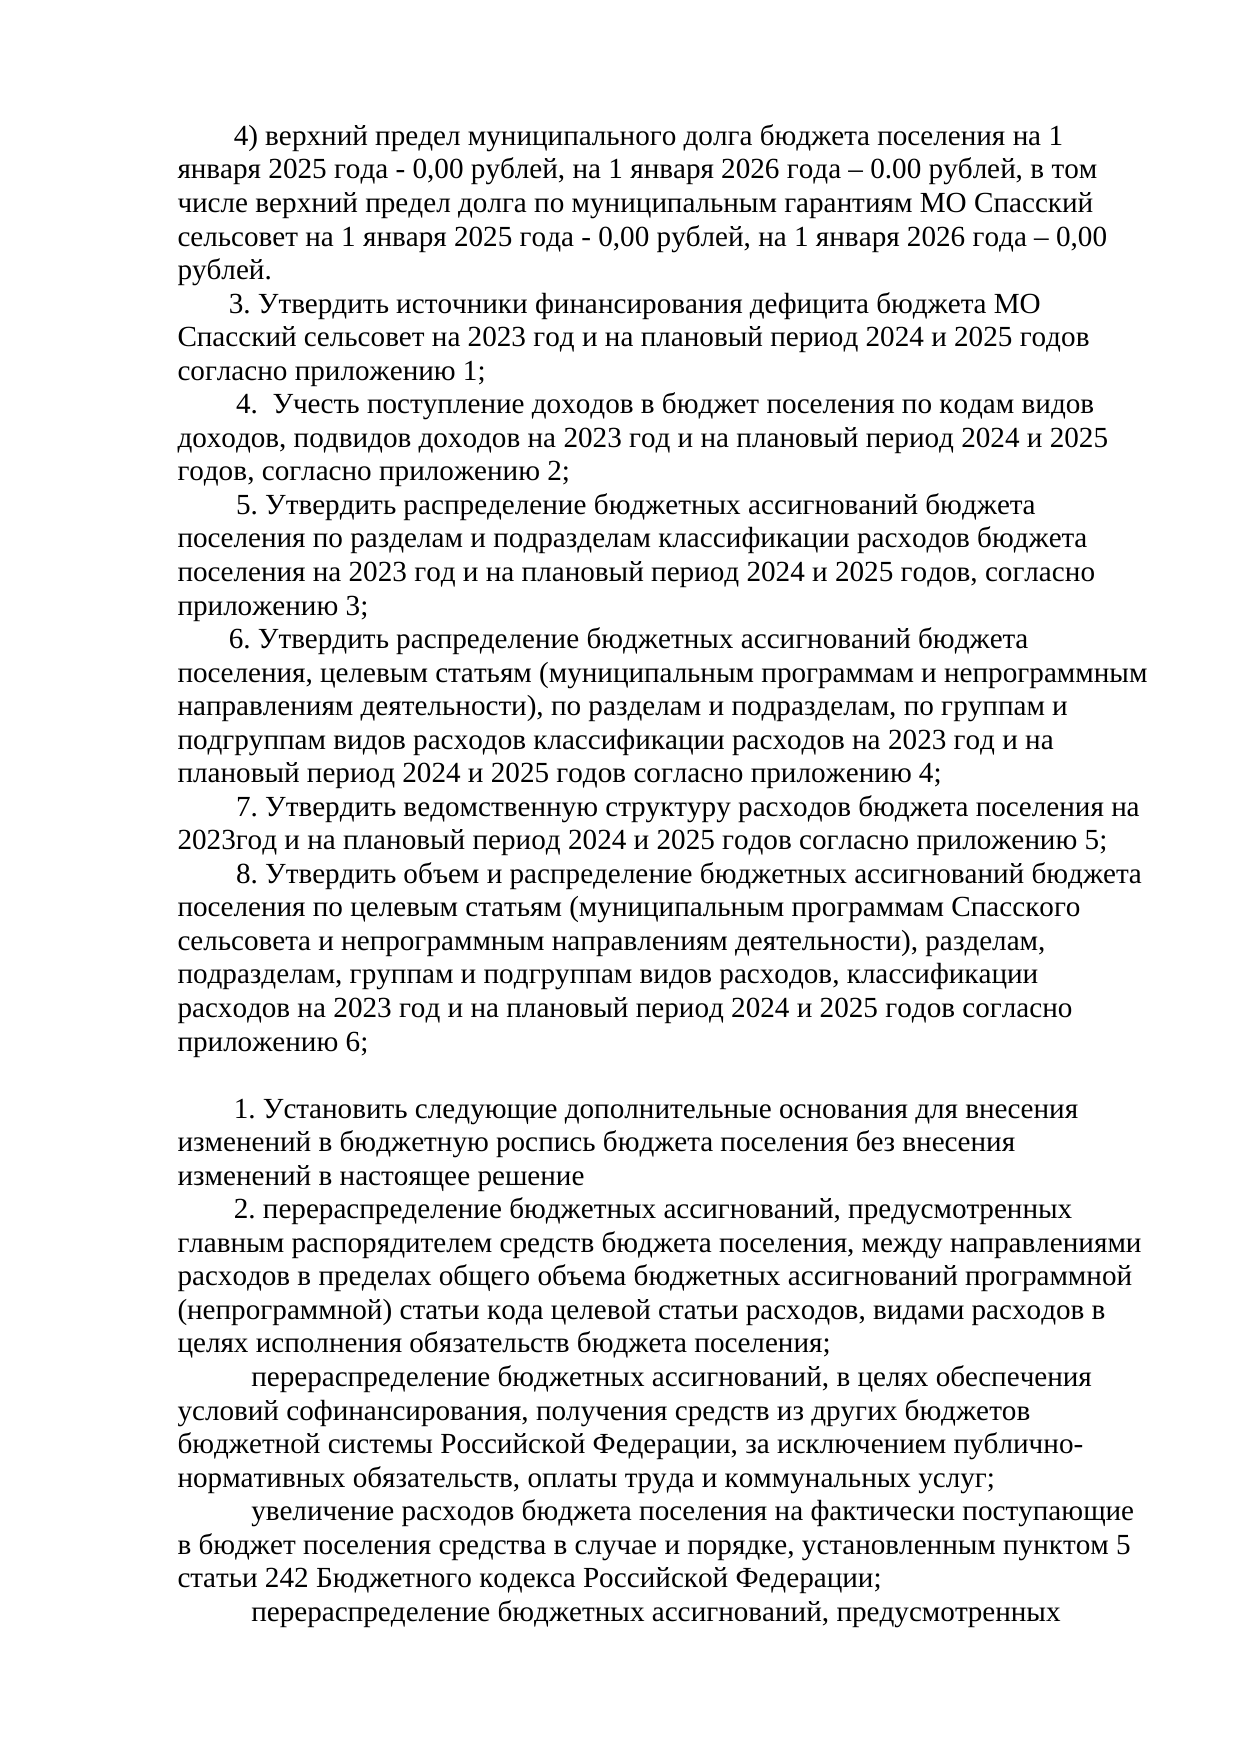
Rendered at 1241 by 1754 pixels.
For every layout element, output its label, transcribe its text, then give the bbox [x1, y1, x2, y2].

text 1. Установить следующие дополнительные основания для внесения изменений в бюджетную роспись бюджета поселения без внесения изменений в настоящее решение [177, 1091, 1152, 1191]
text 4. Учесть поступление доходов в бюджет поселения по кодам видов доходов, подвидов доходов на 2023 год и на плановый период 2024 и 2025 годов, согласно приложению 2; [177, 386, 1152, 487]
text 7. Утвердить ведомственную структуру расходов бюджета поселения на 2023год и на плановый период 2024 и 2025 годов согласно приложению 5; [177, 789, 1152, 856]
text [177, 1359, 1152, 1627]
text 5. Утвердить распределение бюджетных ассигнований бюджета поселения по разделам и подразделам классификации расходов бюджета поселения на 2023 год и на плановый период 2024 и 2025 годов, согласно приложению 3; [177, 487, 1152, 621]
text 3. Утвердить источники финансирования дефицита бюджета МО Спасский сельсовет на 2023 год и на плановый период 2024 и 2025 годов согласно приложению 1; [177, 286, 1152, 386]
text 2. перераспределение бюджетных ассигнований, предусмотренных главным распорядителем средств бюджета поселения, между направлениями расходов в пределах общего объема бюджетных ассигнований программной (непрограммной) статьи кода целевой статьи расходов, видами расходов в целях исполнения обязательств бюджета поселения; [177, 1191, 1152, 1359]
text 8. Утвердить объем и распределение бюджетных ассигнований бюджета поселения по целевым статьям (муниципальным программам Спасского сельсовета и непрограммным направлениям деятельности), разделам, подразделам, группам и подгруппам видов расходов, классификации расходов на 2023 год и на плановый период 2024 и 2025 годов согласно приложению 6; [177, 856, 1152, 1057]
text 6. Утвердить распределение бюджетных ассигнований бюджета поселения, целевым статьям (муниципальным программам и непрограммным направлениям деятельности), по разделам и подразделам, по группам и подгруппам видов расходов классификации расходов на 2023 год и на плановый период 2024 и 2025 годов согласно приложению 4; [177, 621, 1152, 789]
text 4) верхний предел муниципального долга бюджета поселения на 1 января 2025 года - 0,00 рублей, на 1 января 2026 года – 0.00 рублей, в том числе верхний предел долга по муниципальным гарантиям МО Спасский сельсовет на 1 января 2025 года - 0,00 рублей, на 1 января 2026 года – 0,00 рублей. [177, 118, 1152, 286]
